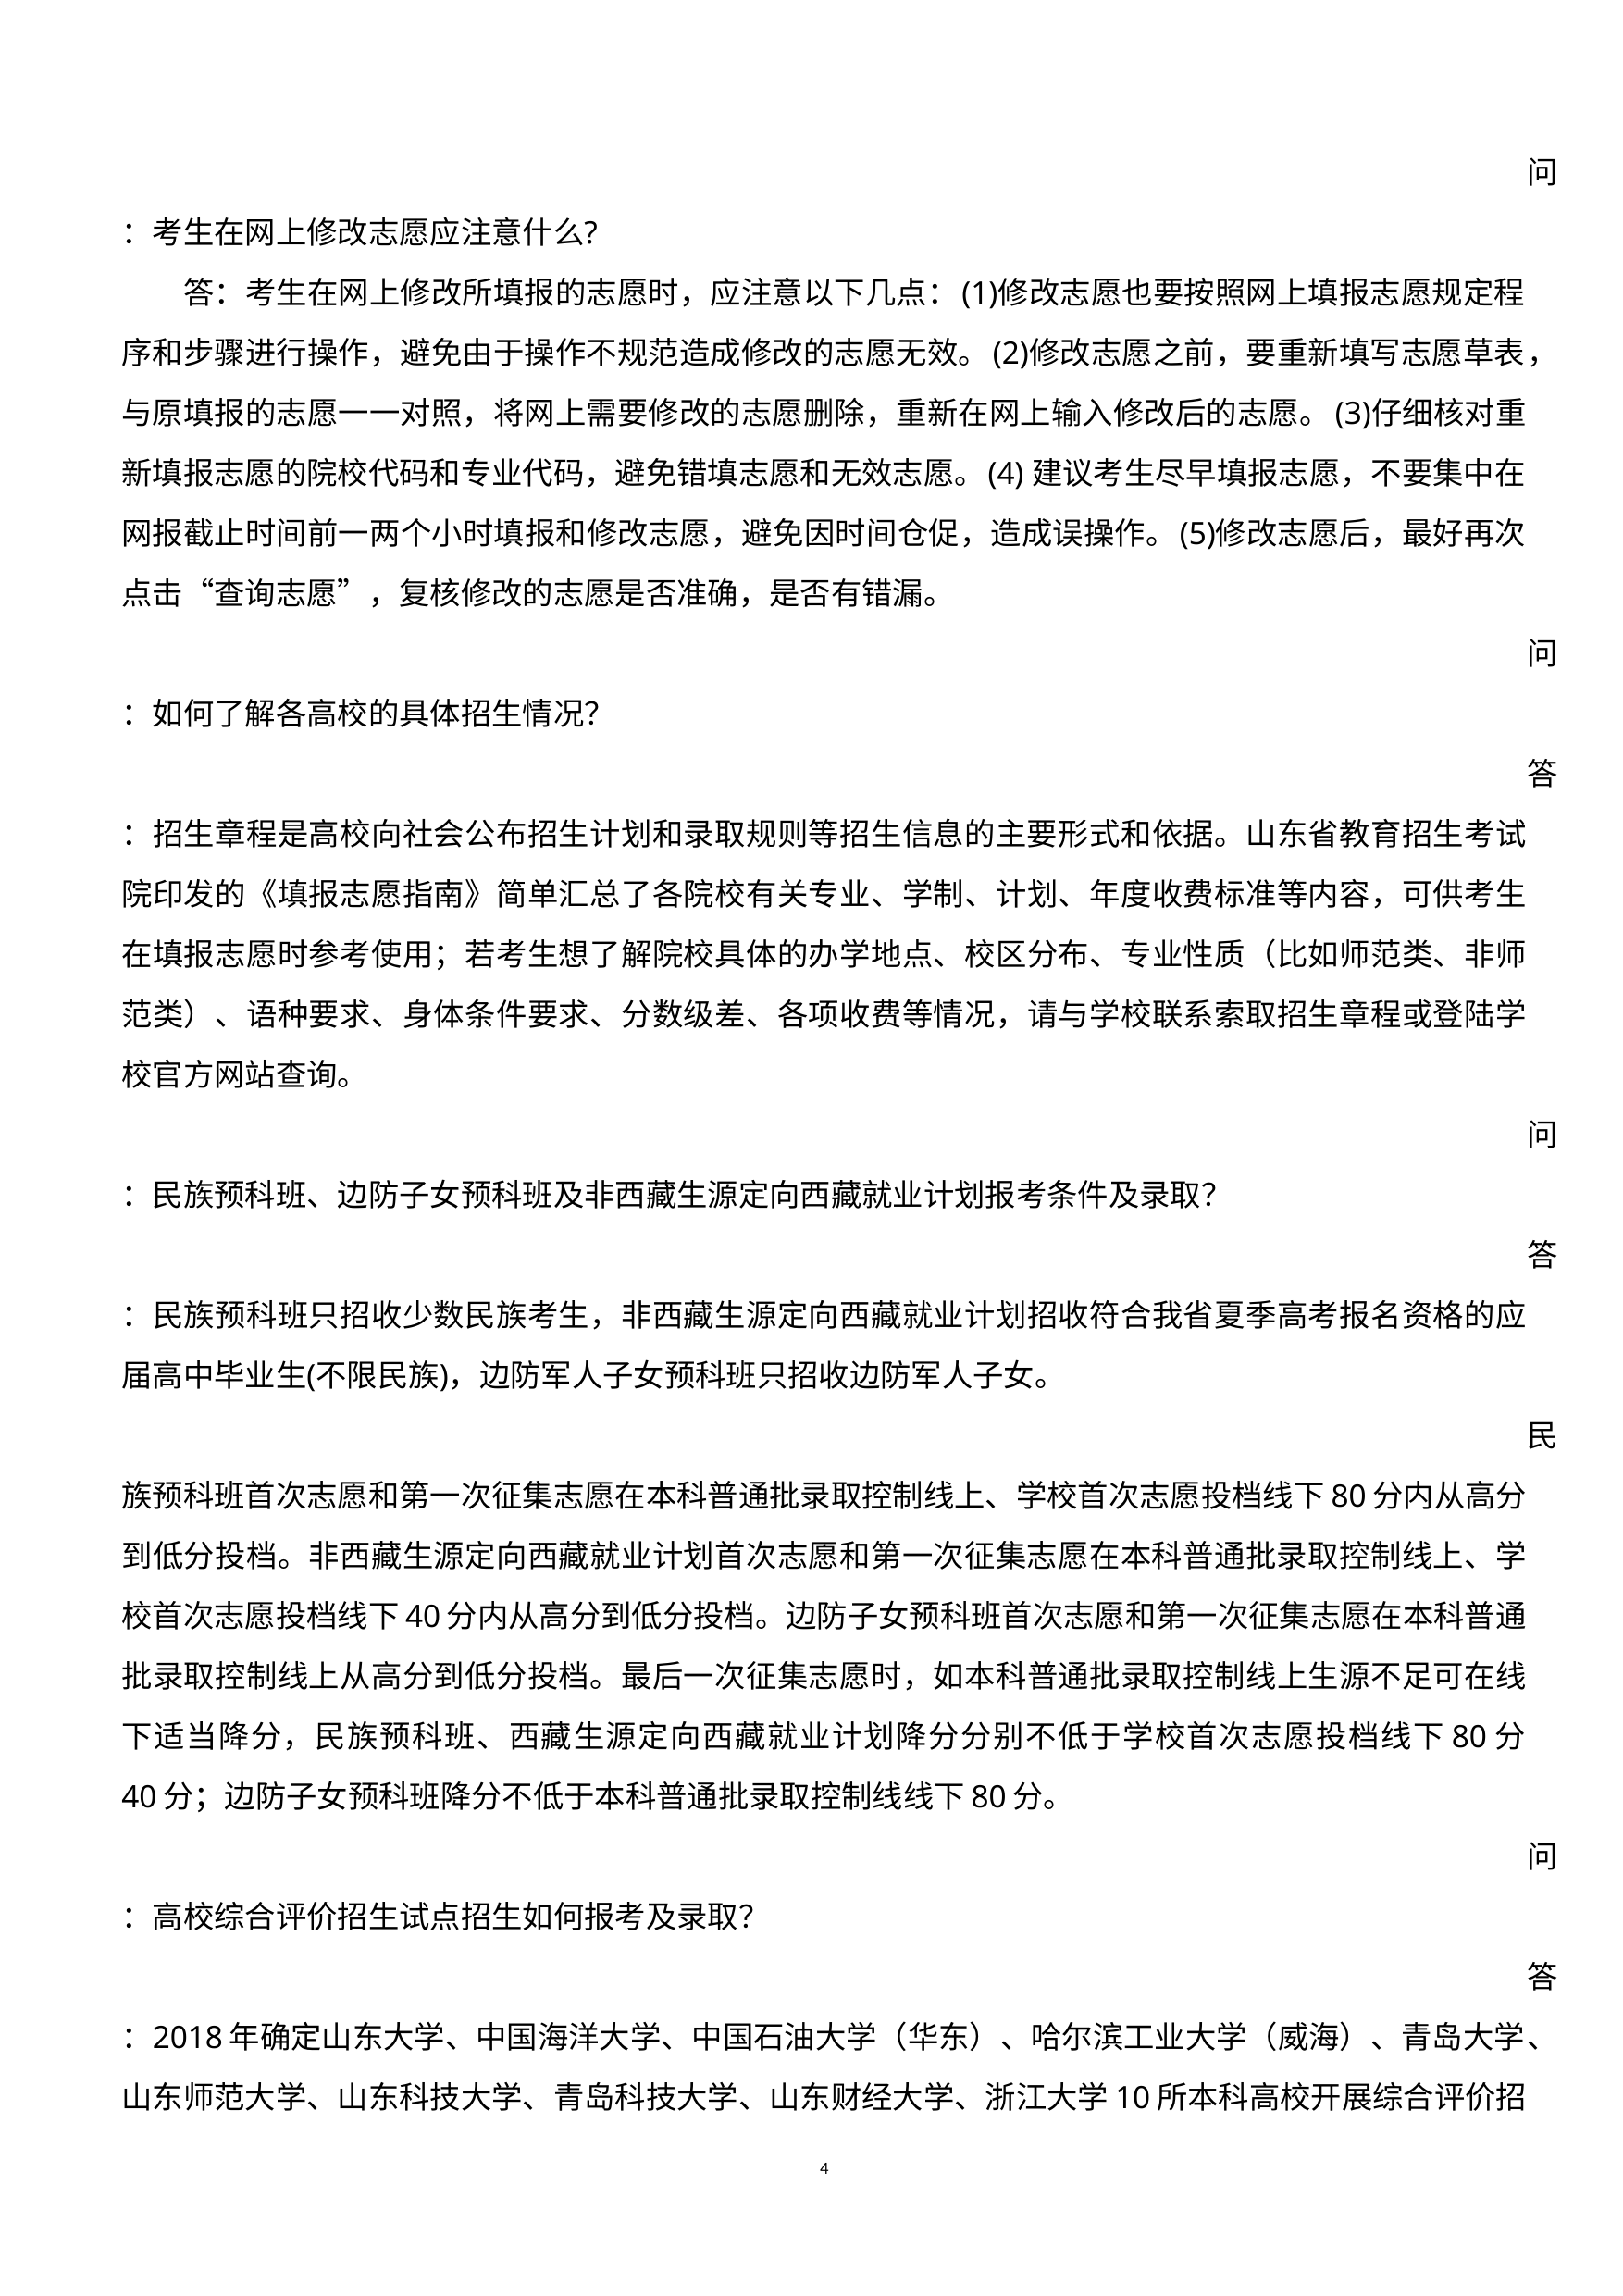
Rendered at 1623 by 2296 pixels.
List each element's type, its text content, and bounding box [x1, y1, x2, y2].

text 民族预科班首次志愿和第一次征集志愿在本科普通批录取控制线上、学校首次志愿投档线下80分内从高分到低分投档。非西藏生源定向西藏就业计划首次志愿和第一次征集志愿在本科普通批录取控制线上、学校首次志愿投档线下40分内从高分到低分投档。边防子女预科班首次志愿和第一次征集志愿在本科普通批录取控制线上从高分到低分投档。最后一次征集志愿时，如本科普通批录取控制线上生源不足可在线下适当降分，民族预科班、西藏生源定向西藏就业计划降分分别不低于学校首次志愿投档线下80分、40分；边防子女预科班降分不低于本科普通批录取控制线线下80分。 [121, 1404, 1527, 1825]
text 答：考生在网上修改所填报的志愿时，应注意以下几点：(1)修改志愿也要按照网上填报志愿规定程序和步骤进行操作，避免由于操作不规范造成修改的志愿无效。(2)修改志愿之前，要重新填写志愿草表，与原填报的志愿一一对照，将网上需要修改的志愿删除，重新在网上输入修改后的志愿。(3)仔细核对重新填报志愿的院校代码和专业代码，避免错填志愿和无效志愿。(4) 建议考生尽早填报志愿，不要集中在网报截止时间前一两个小时填报和修改志愿，避免因时间仓促，造成误操作。(5)修改志愿后，最好再次点击“查询志愿”，复核修改的志愿是否准确，是否有错漏。 [121, 261, 1527, 622]
text 答：民族预科班只招收少数民族考生，非西藏生源定向西藏就业计划招收符合我省夏季高考报名资格的应届高中毕业生(不限民族)，边防军人子女预科班只招收边防军人子女。 [121, 1223, 1527, 1404]
text 答：招生章程是高校向社会公布招生计划和录取规则等招生信息的主要形式和依据。山东省教育招生考试院印发的《填报志愿指南》简单汇总了各院校有关专业、学制、计划、年度收费标准等内容，可供考生在填报志愿时参考使用；若考生想了解院校具体的办学地点、校区分布、专业性质（比如师范类、非师范类）、语种要求、身体条件要求、分数级差、各项收费等情况，请与学校联系索取招生章程或登陆学校官方网站查询。 [121, 742, 1527, 1103]
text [121, 1945, 1527, 2126]
text 问：民族预科班、边防子女预科班及非西藏生源定向西藏就业计划报考条件及录取？ [121, 1103, 1527, 1223]
text 问：考生在网上修改志愿应注意什么? [121, 141, 1527, 261]
text 问：如何了解各高校的具体招生情况？ [121, 622, 1527, 742]
text 问：高校综合评价招生试点招生如何报考及录取？ [121, 1825, 1527, 1945]
